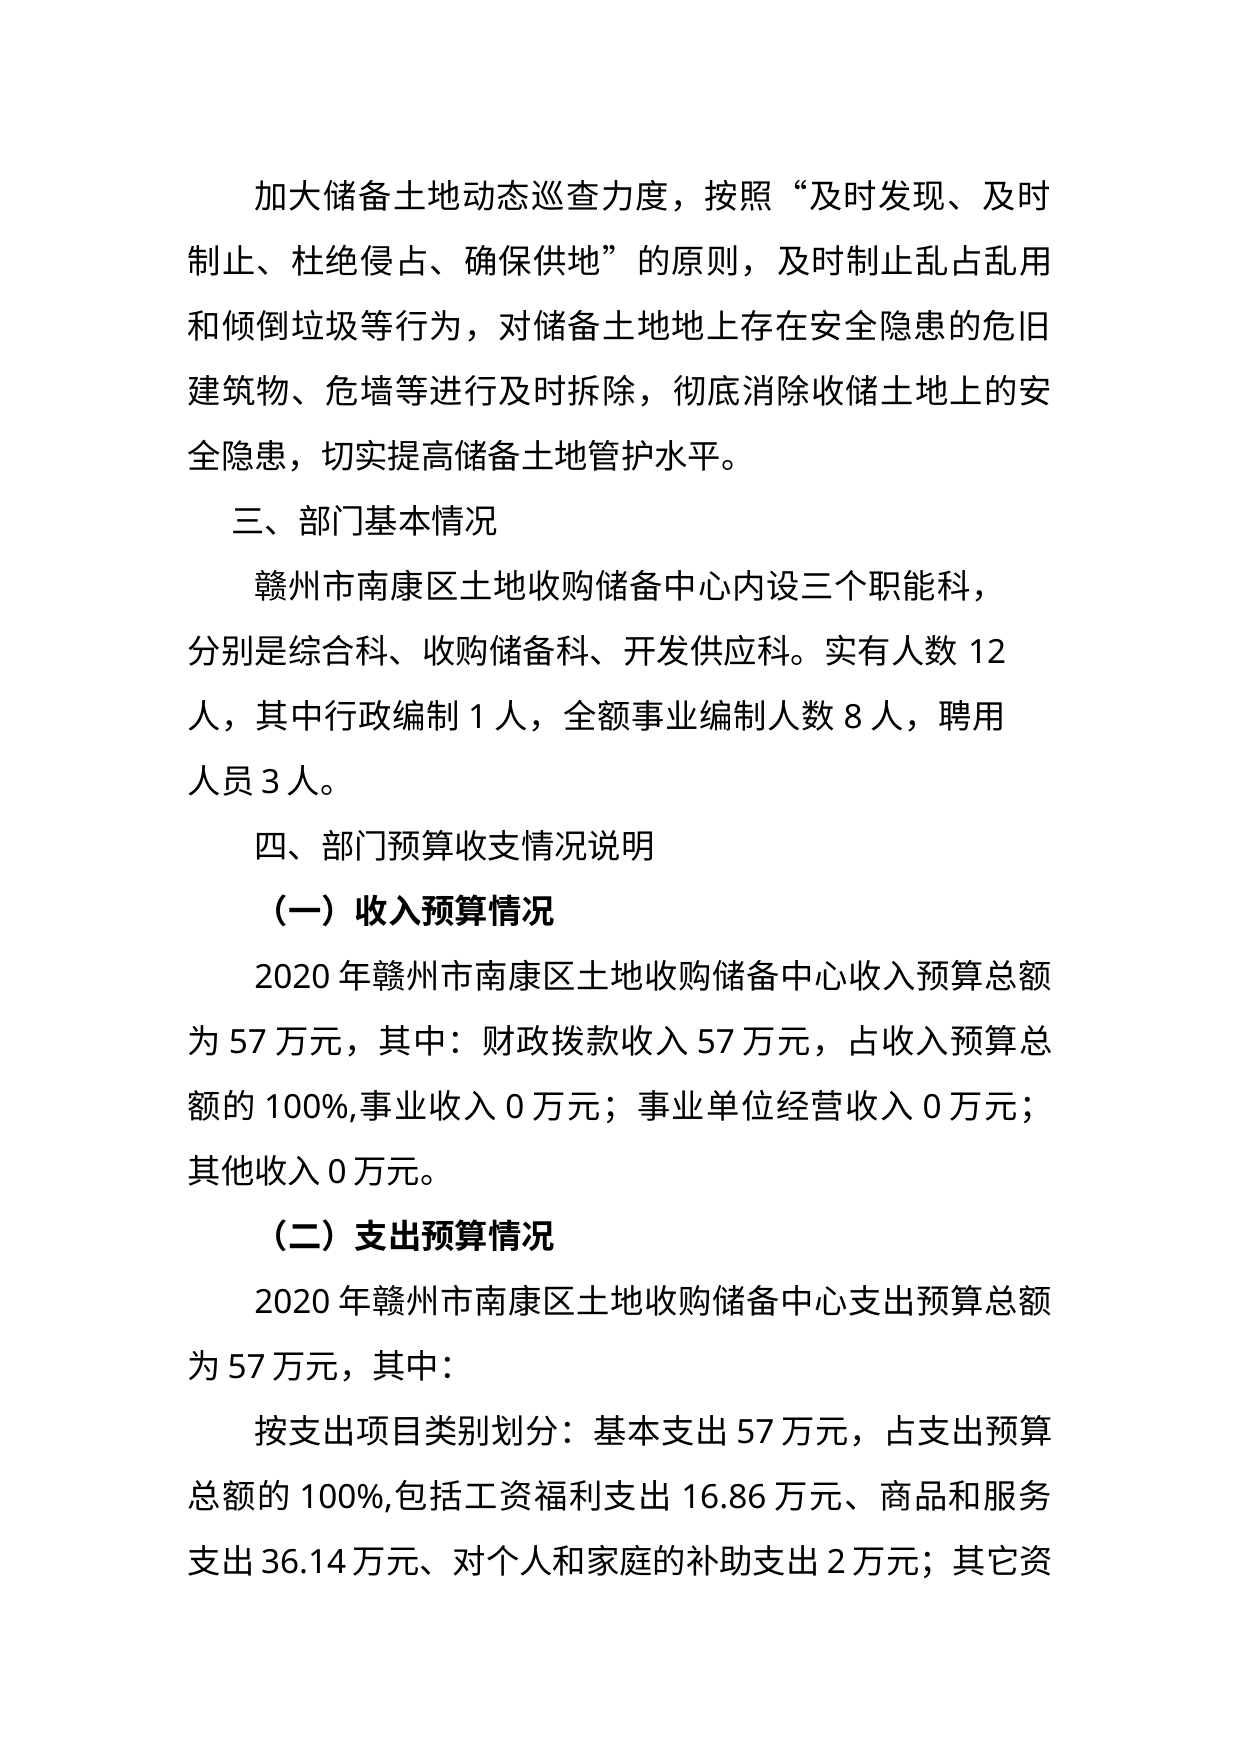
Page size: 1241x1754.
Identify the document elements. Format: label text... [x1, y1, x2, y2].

text 赣州市南康区土地收购储备中心内设三个职能科，分别是综合科、收购储备科、开发供应科。实有人数12人，其中行政编制1人，全额事业编制人数8人，聘用人员3人。 [187, 552, 1006, 812]
text （一）收入预算情况 [187, 877, 1053, 942]
text 2020年赣州市南康区土地收购储备中心支出预算总额为57万元，其中： [187, 1267, 1053, 1397]
text 加大储备土地动态巡查力度，按照“及时发现、及时制止、杜绝侵占、确保供地”的原则，及时制止乱占乱用和倾倒垃圾等行为，对储备土地地上存在安全隐患的危旧建筑物、危墙等进行及时拆除，彻底消除收储土地上的安全隐患，切实提高储备土地管护水平。 [187, 162, 1053, 487]
text 2020年赣州市南康区土地收购储备中心收入预算总额为57万元，其中：财政拨款收入57万元，占收入预算总额的100%,事业收入0万元；事业单位经营收入0万元； 其他收入0万元。 [187, 942, 1053, 1202]
text 四、部门预算收支情况说明 [187, 812, 1053, 877]
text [187, 1397, 1053, 1592]
text （二）支出预算情况 [187, 1202, 1053, 1267]
text 三、部门基本情况 [231, 487, 1053, 552]
